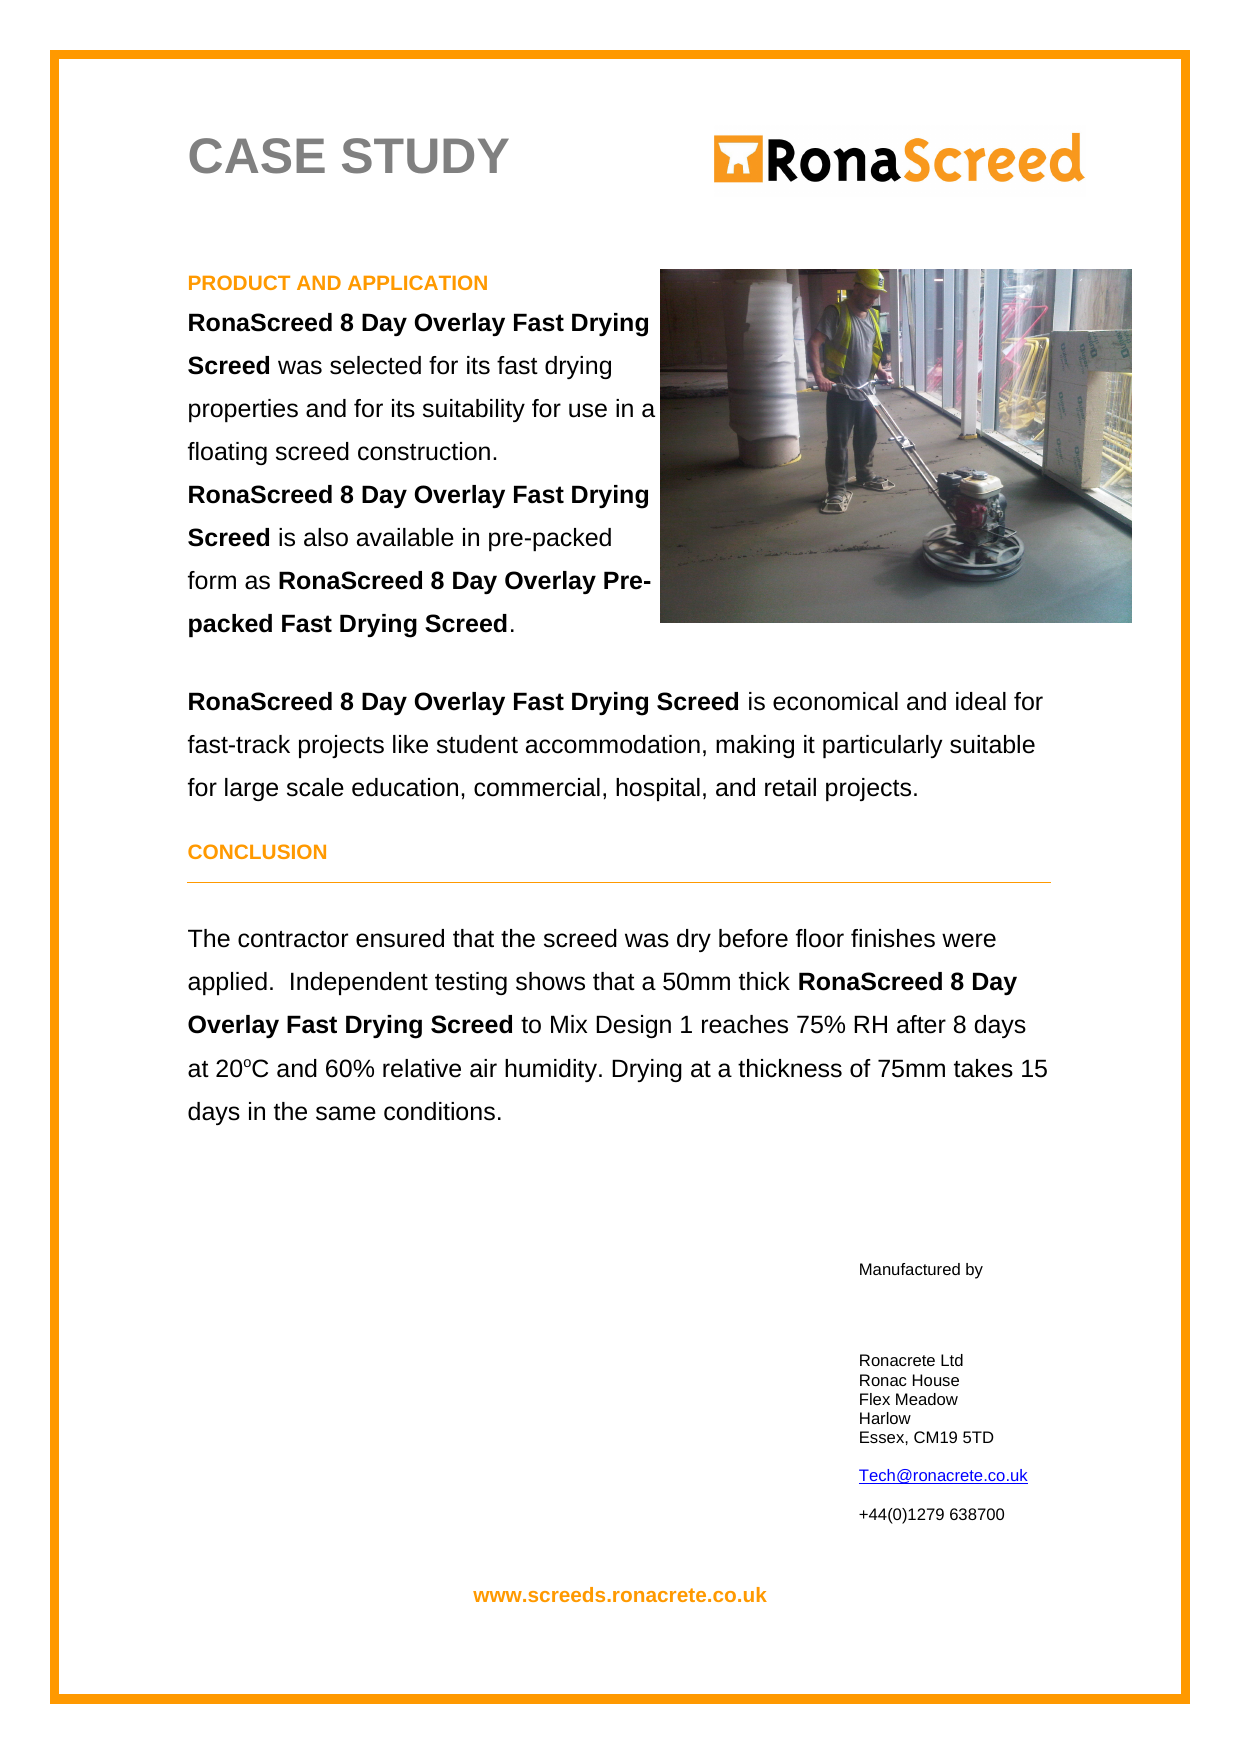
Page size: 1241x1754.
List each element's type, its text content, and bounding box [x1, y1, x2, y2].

text Conclusion [187, 840, 1053, 864]
text RonaScreed 8 Day Overlay Fast Drying Screed was selected for its fast drying properties and for its suitability for use in a floating screed construction. [187, 307, 1053, 466]
picture [714, 125, 1086, 197]
text The contractor ensured that the screed was dry before floor finishes were applied. Independent testing shows that a 50mm thick RonaScreed 8 Day Overlay Fast Drying Screed to Mix Design 1 reaches 75% RH after 8 days at 20oC and 60% relative air humidity. Drying at a thickness of 75mm takes 15 days in the same conditions. [187, 924, 1053, 1126]
text RonaScreed 8 Day Overlay Fast Drying Screed is economical and ideal for fast-track projects like student accommodation, making it particularly suitable for large scale education, commercial, hospital, and retail projects. [187, 687, 1053, 802]
picture [660, 269, 1132, 623]
text Product and application [187, 271, 1053, 295]
text RonaScreed 8 Day Overlay Fast Drying Screed is also available in pre-packed form as RonaScreed 8 Day Overlay Pre-packed Fast Drying Screed. [187, 480, 1053, 638]
